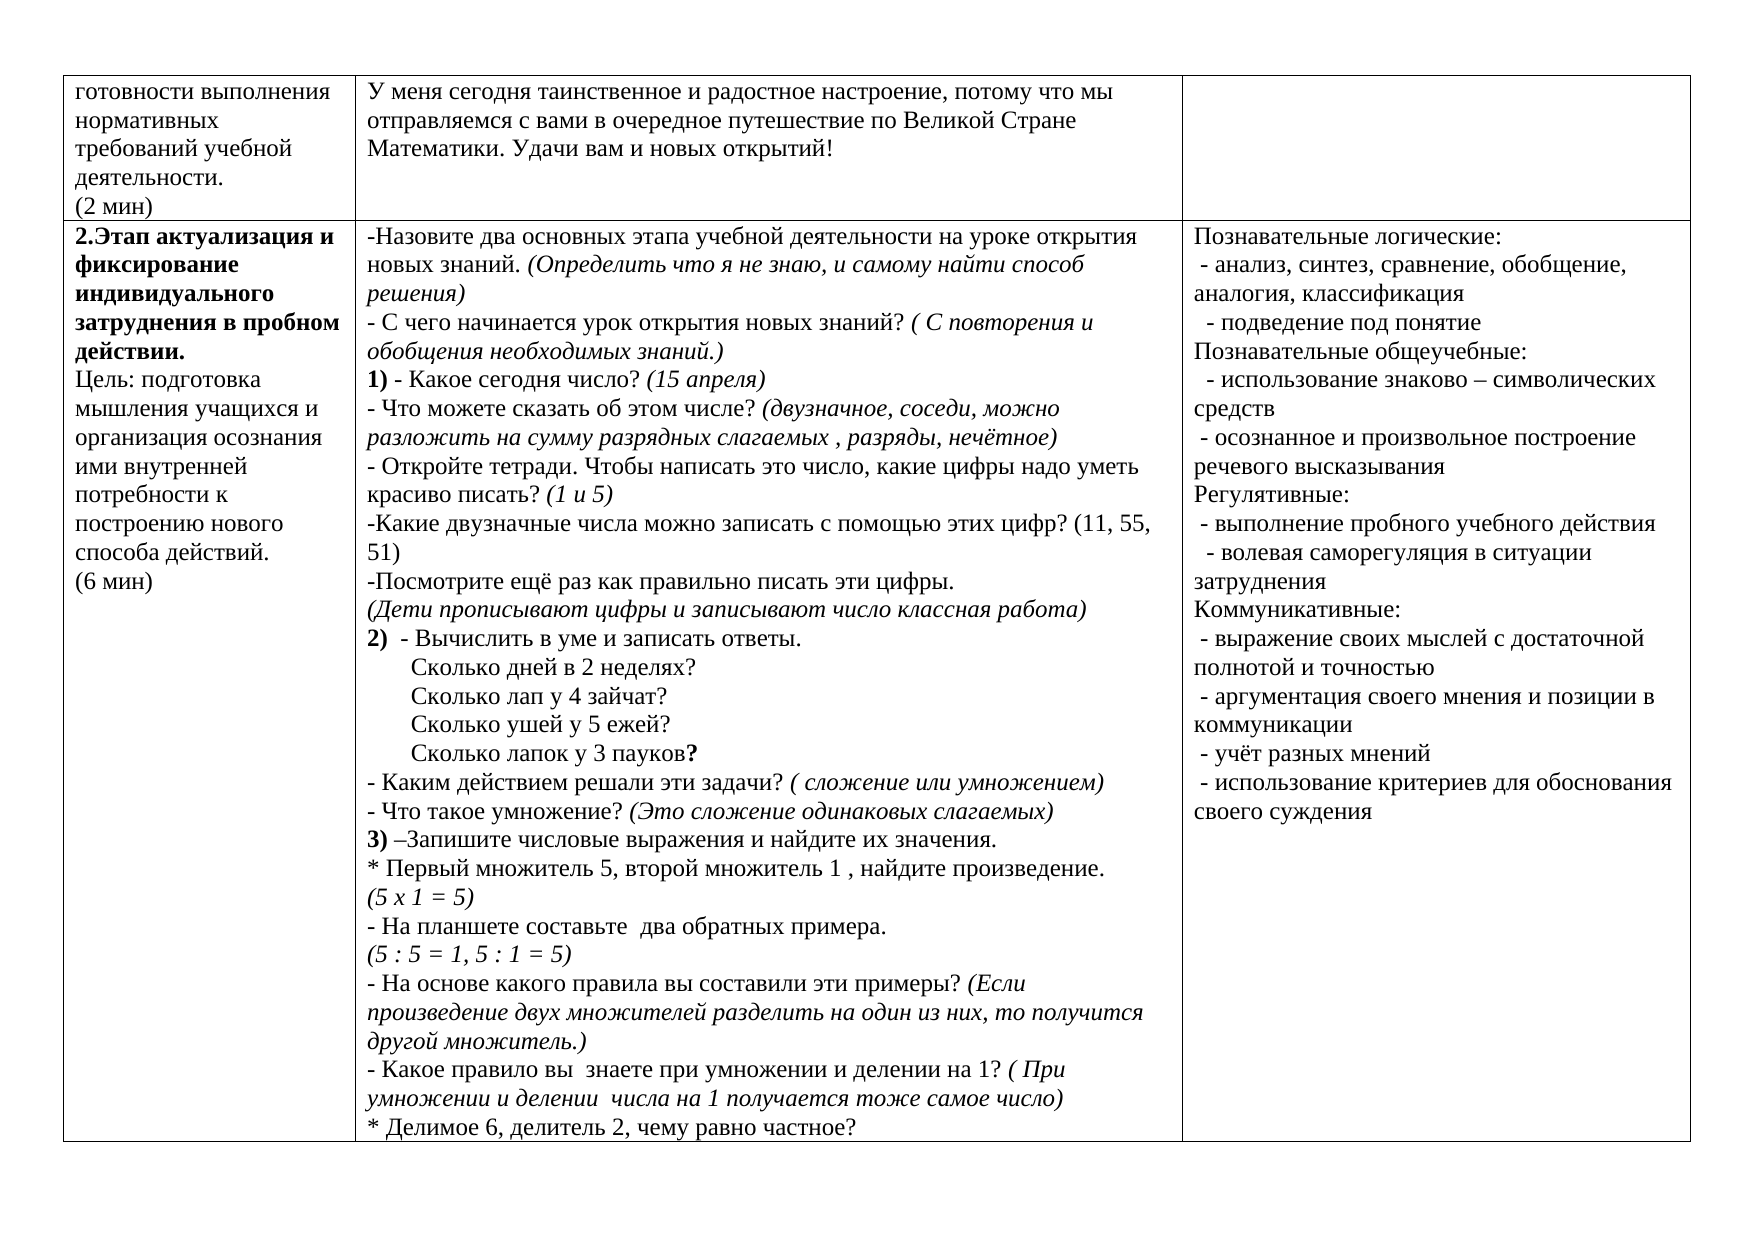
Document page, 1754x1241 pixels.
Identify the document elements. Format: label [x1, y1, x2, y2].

table_cell [64, 221, 355, 1141]
table_cell [1183, 221, 1690, 1141]
table_cell [356, 221, 1182, 1141]
table_cell [64, 76, 355, 220]
table_cell [356, 76, 1182, 220]
table_cell [1183, 76, 1690, 220]
